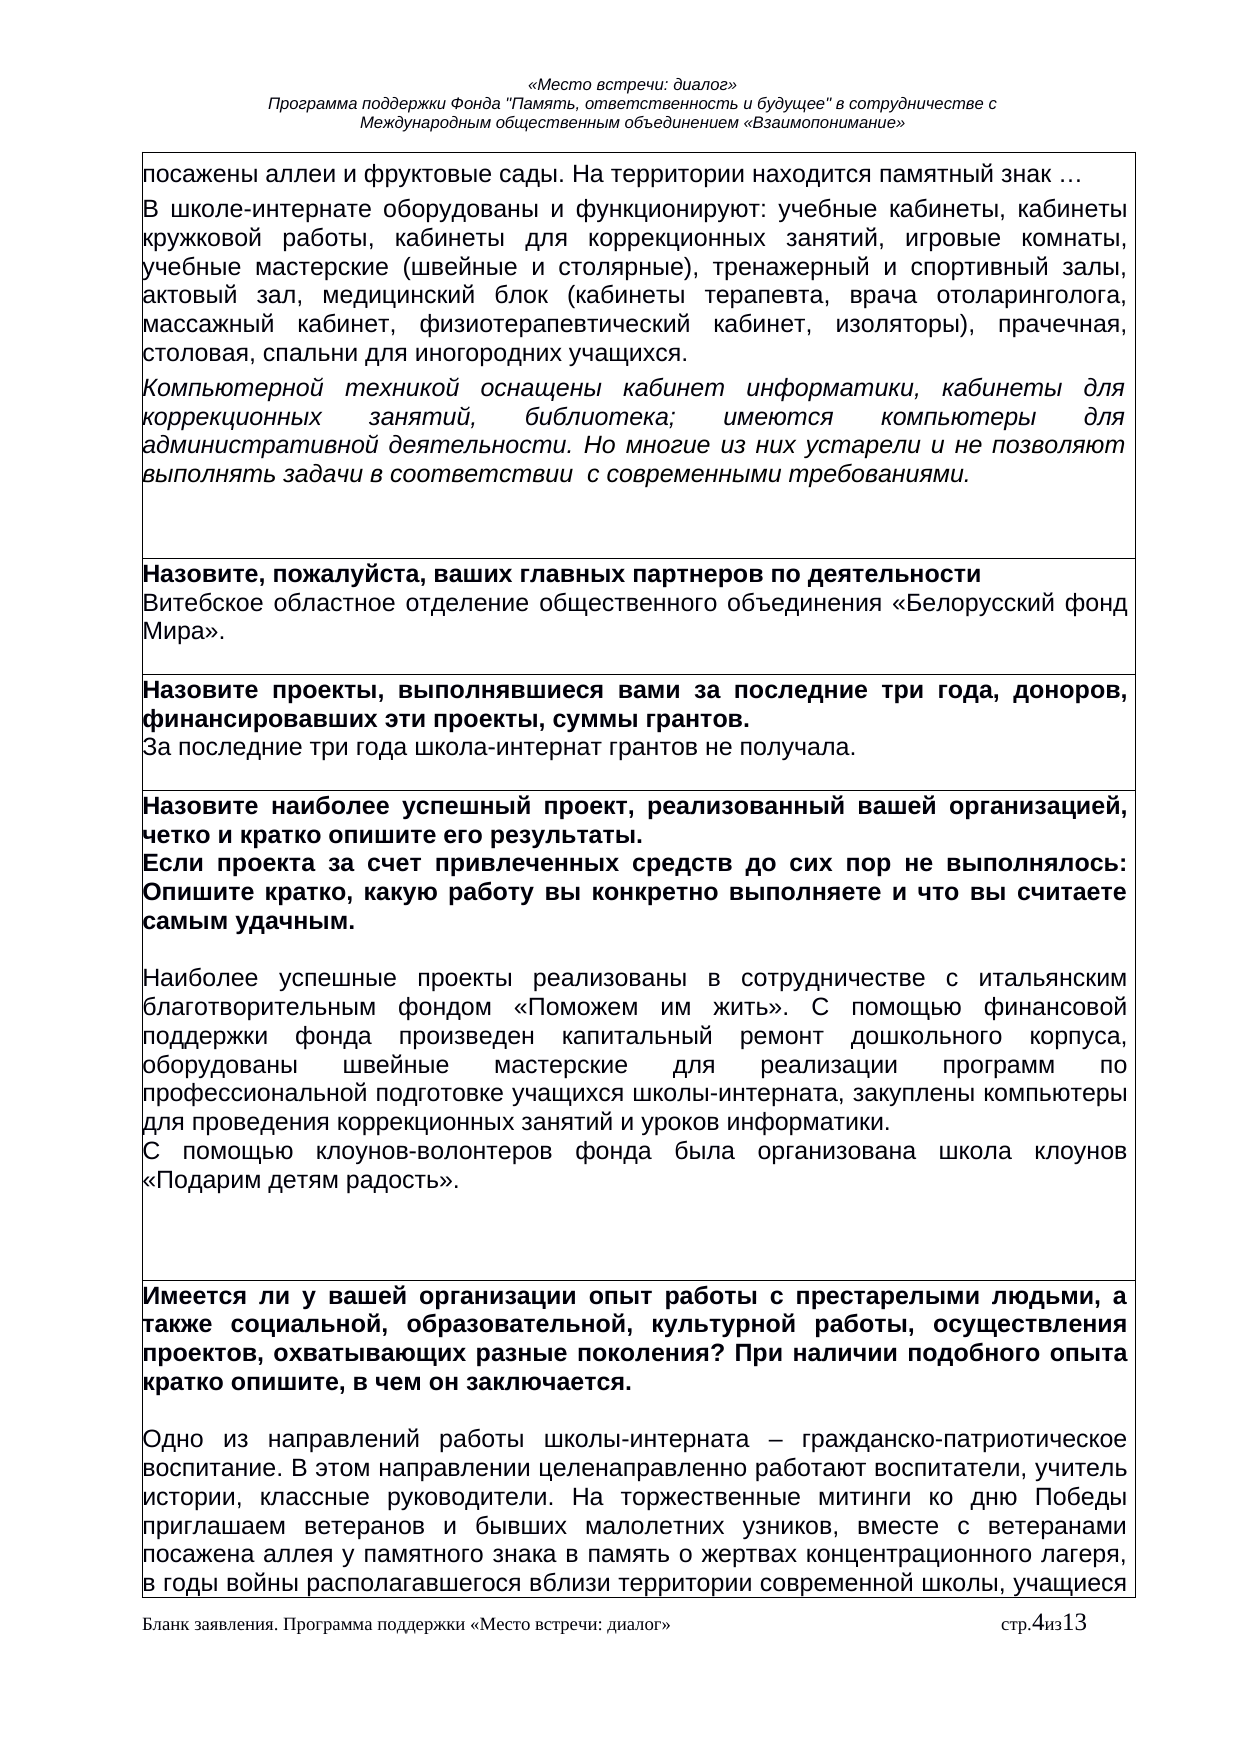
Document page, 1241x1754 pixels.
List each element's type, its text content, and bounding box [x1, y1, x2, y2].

table_cell Назовите проекты, выполнявшиеся вами за последние три года, доноров, финансировавших эти проекты, суммы грантов. За последние три года школа-интернат грантов не получала. [143, 675, 1135, 790]
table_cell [143, 153, 1135, 558]
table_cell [143, 1281, 1135, 1597]
table_cell Назовите, пожалуйста, ваших главных партнеров по деятельности Витебское областное отделение общественного объединения «Белорусский фонд Мира». [143, 559, 1135, 674]
table_cell Назовите наиболее успешный проект, реализованный вашей организацией, четко и кратко опишите его результаты. Если проекта за счет привлеченных средств до сих пор не выполнялось: Опишите кратко, какую работу вы конкретно выполняете и что вы считаете самым удачным. Наиболее успешные проекты реализованы в сотрудничестве с итальянским благотворительным фондом «Поможем им жить». С помощью финансовой поддержки фонда произведен капитальный ремонт дошкольного корпуса, оборудованы швейные мастерские для реализации программ по профессиональной подготовке учащихся школы-интерната, закуплены компьютеры для проведения коррекционных занятий и уроков информатики. С помощью клоунов-волонтеров фонда была организована школа клоунов «Подарим детям радость». [143, 791, 1135, 1279]
